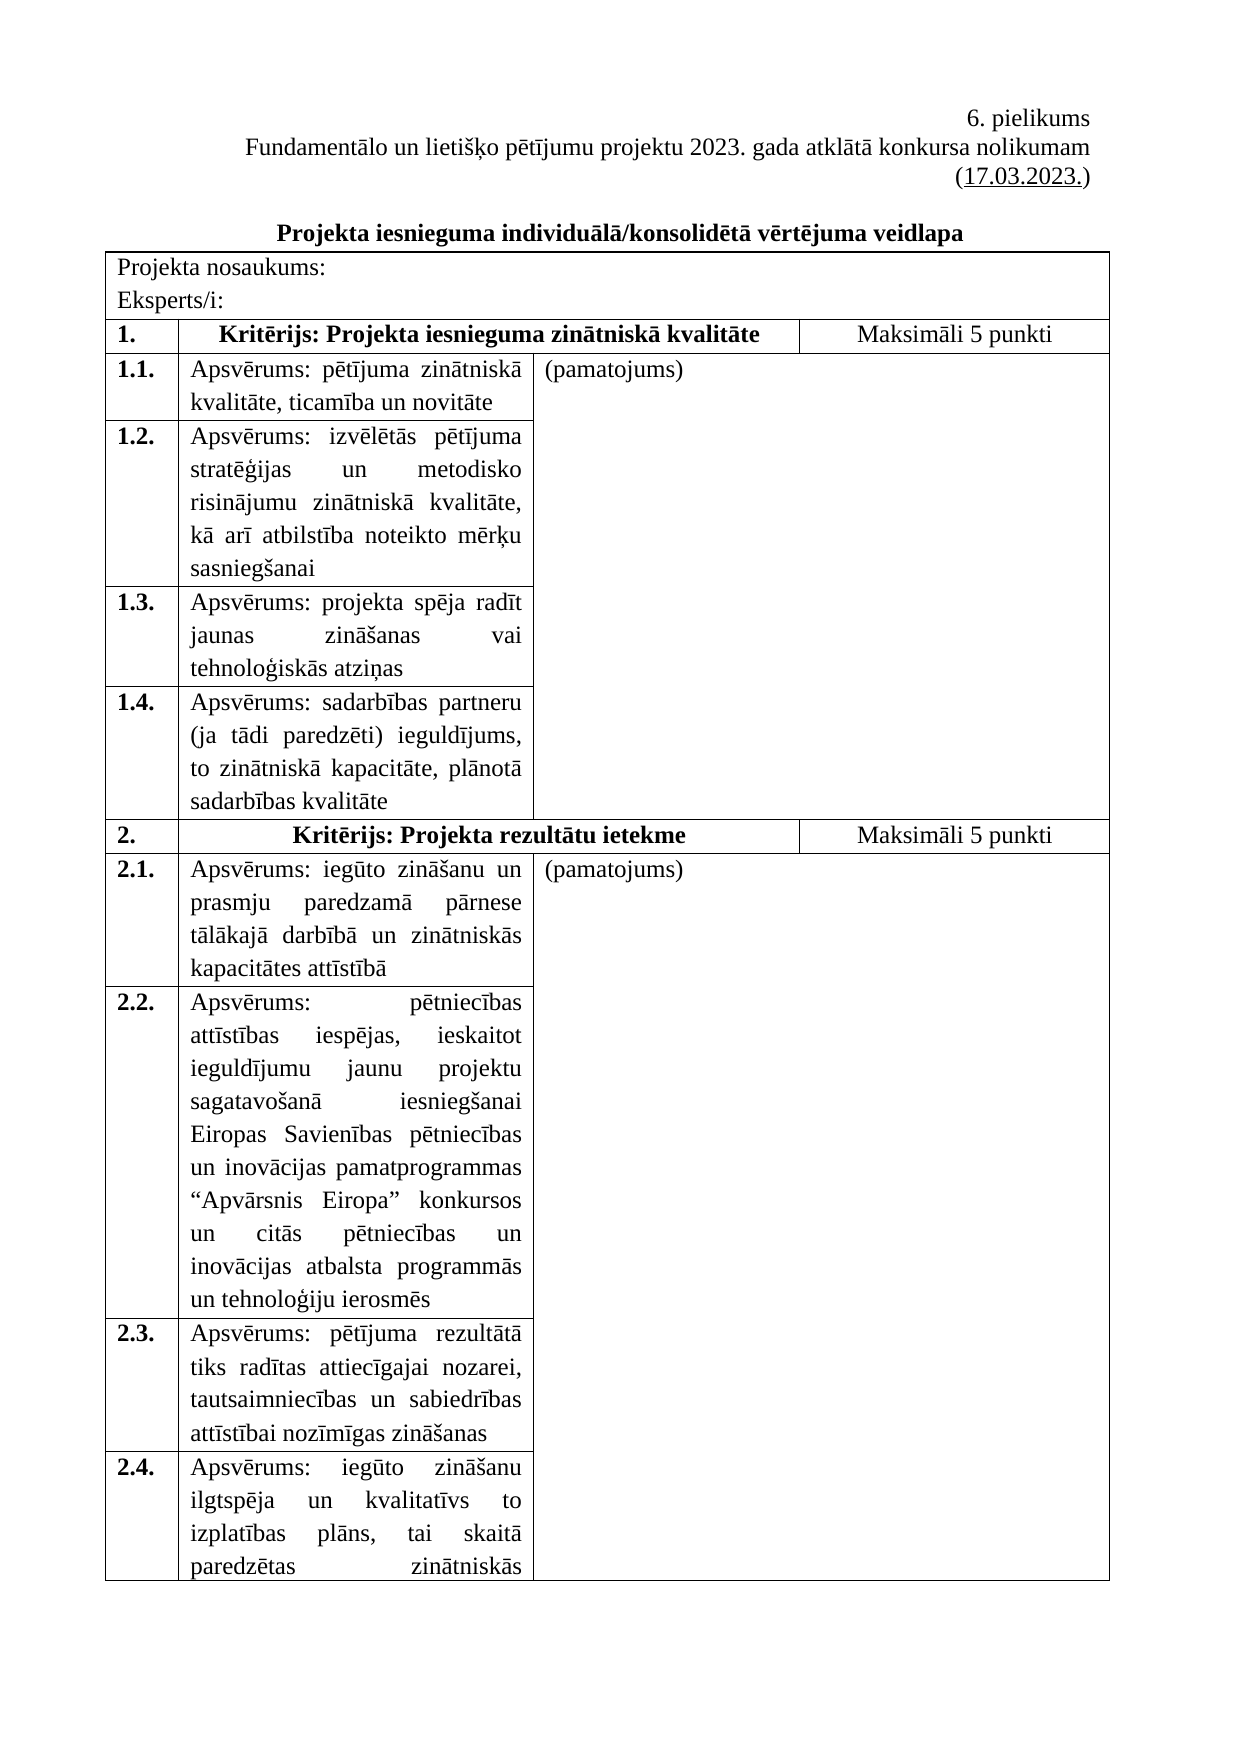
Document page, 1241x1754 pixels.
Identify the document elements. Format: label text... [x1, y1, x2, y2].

table_cell (pamatojums) [534, 854, 1109, 1579]
table_cell 1. [106, 320, 178, 353]
table_cell 2.4. [106, 1452, 178, 1579]
table_cell 1.4. [106, 687, 178, 819]
text Projekta iesnieguma individuālā/konsolidētā vērtējuma veidlapa [150, 218, 1090, 247]
table_cell Apsvērums: izvēlētās pētījuma stratēģijas un metodisko risinājumu zinātniskā kvalitāte, kā arī atbilstība noteikto mērķu sasniegšanai [179, 421, 533, 586]
table_cell 1.3. [106, 587, 178, 686]
table_cell 2.2. [106, 987, 178, 1317]
table_cell 1.2. [106, 421, 178, 586]
text Fundamentālo un lietišķo pētījumu projektu 2023. gada atklātā konkursa nolikumam (17.03.2023.) [150, 132, 1090, 190]
table_cell 2.3. [106, 1319, 178, 1451]
table_cell 2. [106, 820, 178, 853]
text 6. pielikums [150, 103, 1090, 132]
table_cell Maksimāli 5 punkti [800, 320, 1109, 353]
table_cell Apsvērums: pētniecības attīstības iespējas, ieskaitot ieguldījumu jaunu projektu sagatavošanā iesniegšanai Eiropas Savienības pētniecības un inovācijas pamatprogrammas “Apvārsnis Eiropa” konkursos un citās pētniecības un inovācijas atbalsta programmās un tehnoloģiju ierosmēs [179, 987, 533, 1317]
table_cell Apsvērums: iegūto zināšanu un prasmju paredzamā pārnese tālākajā darbībā un zinātniskās kapacitātes attīstībā [179, 854, 533, 986]
table_cell (pamatojums) [534, 354, 1109, 819]
table_cell Apsvērums: pētījuma rezultātā tiks radītas attiecīgajai nozarei, tautsaimniecības un sabiedrības attīstībai nozīmīgas zināšanas [179, 1319, 533, 1451]
table_cell Kritērijs: Projekta iesnieguma zinātniskā kvalitāte [179, 320, 799, 353]
table_cell 2.1. [106, 854, 178, 986]
table_cell Apsvērums: projekta spēja radīt jaunas zināšanas vai tehnoloģiskās atziņas [179, 587, 533, 686]
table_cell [179, 1452, 533, 1579]
table_cell Apsvērums: pētījuma zinātniskā kvalitāte, ticamība un novitāte [179, 354, 533, 420]
table_cell Apsvērums: sadarbības partneru (ja tādi paredzēti) ieguldījums, to zinātniskā kapacitāte, plānotā sadarbības kvalitāte [179, 687, 533, 819]
table_cell Kritērijs: Projekta rezultātu ietekme [179, 820, 799, 853]
table_header Projekta nosaukums: Eksperts/i: [106, 253, 1109, 318]
table_cell Maksimāli 5 punkti [800, 820, 1109, 853]
table_cell 1.1. [106, 354, 178, 420]
